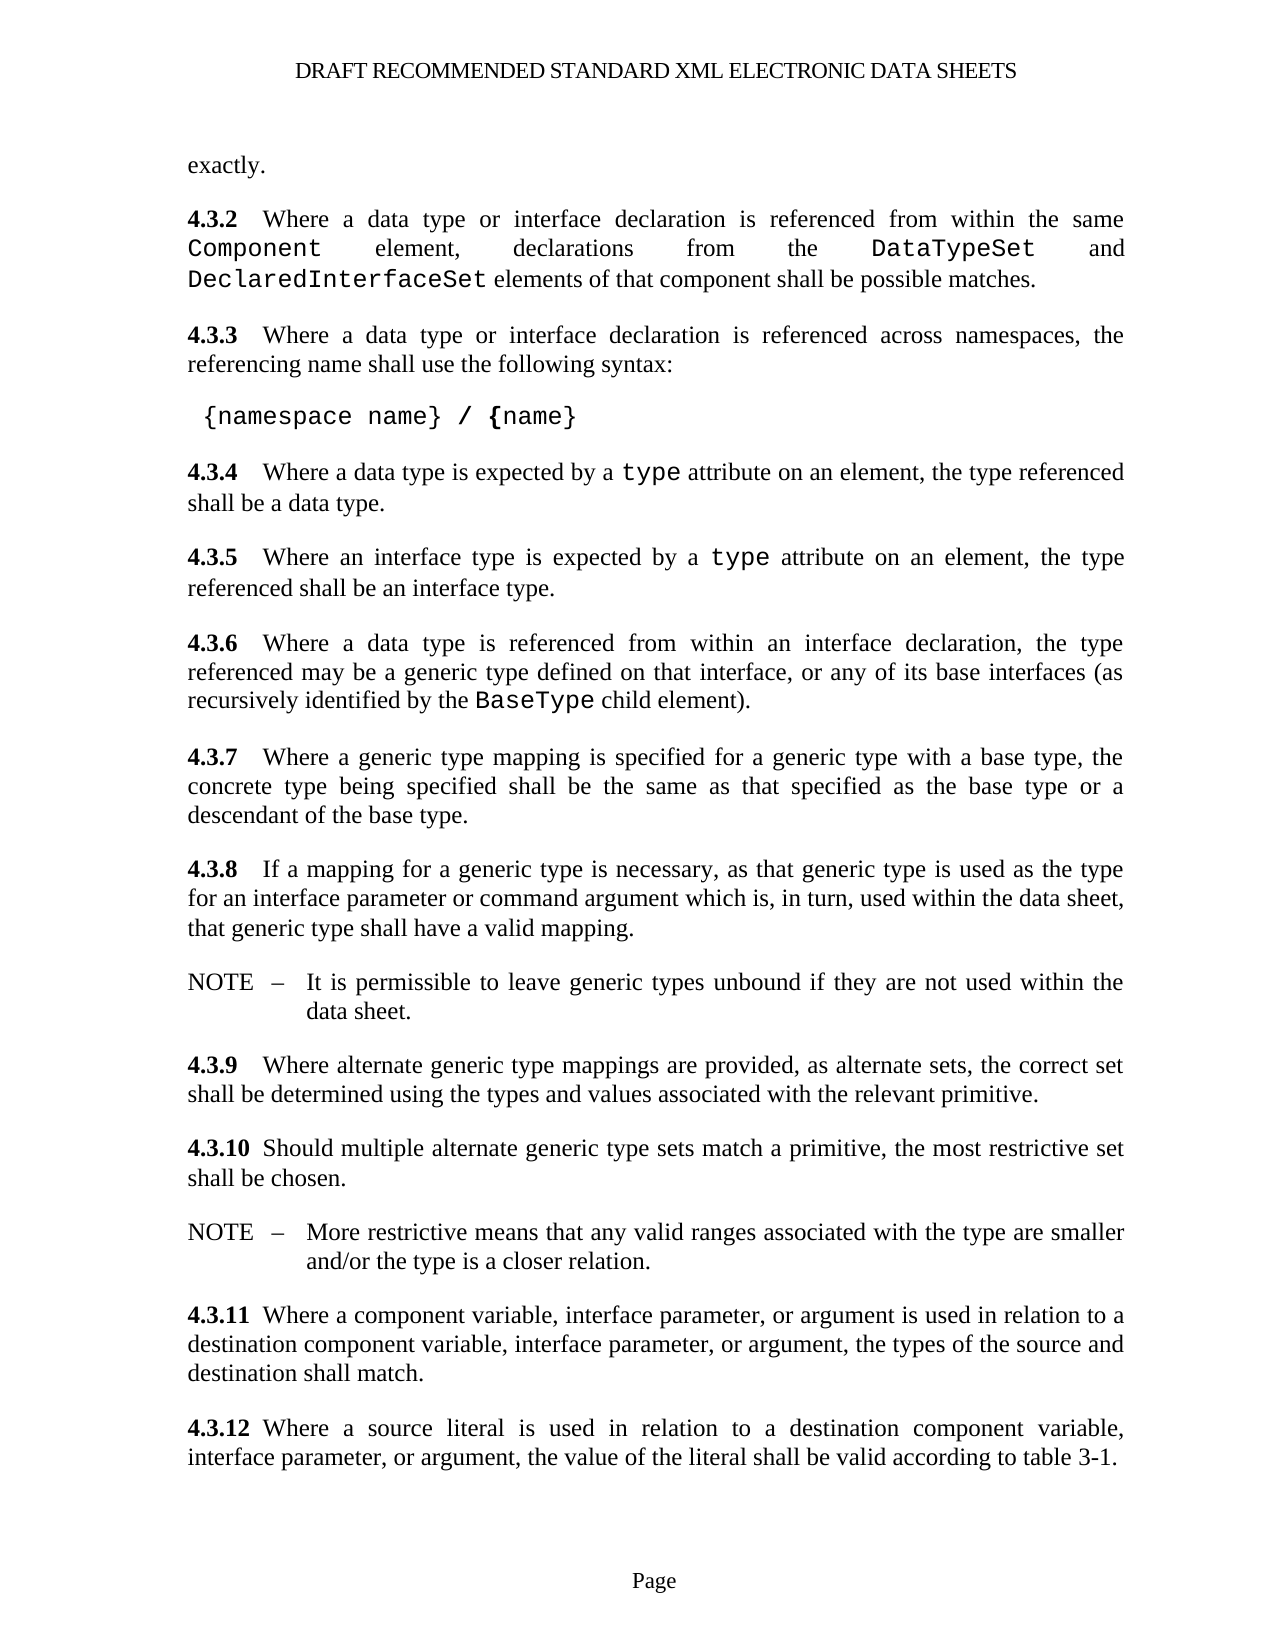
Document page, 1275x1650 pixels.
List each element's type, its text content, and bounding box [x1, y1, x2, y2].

text Where a data type or interface declaration is referenced from within the same Component element, declarations from the DataTypeSet and DeclaredInterfaceSet elements of that component shall be possible matches. [187, 204, 1125, 295]
text Where a source literal is used in relation to a destination component variable, interface parameter, or argument, the value of the literal shall be valid according to table 3-1. [187, 1412, 1125, 1471]
text Where a data type is referenced from within an interface declaration, the type referenced may be a generic type defined on that interface, or any of its base interfaces (as recursively identified by the BaseType child element). [187, 627, 1125, 716]
text Where an interface type is expected by a type attribute on an element, the type referenced shall be an interface type. [187, 542, 1125, 602]
text {namespace name} / {name} [202, 403, 1125, 432]
text Where a data type is expected by a type attribute on an element, the type referenced shall be a data type. [187, 457, 1125, 517]
text Where alternate generic type mappings are provided, as alternate sets, the correct set shall be determined using the types and values associated with the relevant primitive. [187, 1050, 1125, 1108]
text Should multiple alternate generic type sets match a primitive, the most restrictive set shall be chosen. [187, 1133, 1125, 1191]
text NOTE – More restrictive means that any valid ranges associated with the type are smaller and/or the type is a closer relation. [187, 1216, 1125, 1275]
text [187, 150, 1125, 179]
text Where a component variable, interface parameter, or argument is used in relation to a destination component variable, interface parameter, or argument, the types of the source and destination shall match. [187, 1300, 1125, 1387]
text NOTE – It is permissible to leave generic types unbound if they are not used within the data sheet. [187, 966, 1125, 1025]
text If a mapping for a generic type is necessary, as that generic type is used as the type for an interface parameter or command argument which is, in turn, used within the data sheet, that generic type shall have a valid mapping. [187, 854, 1125, 941]
text Where a data type or interface declaration is referenced across namespaces, the referencing name shall use the following syntax: [187, 320, 1125, 378]
text Where a generic type mapping is specified for a generic type with a base type, the concrete type being specified shall be the same as that specified as the base type or a descendant of the base type. [187, 741, 1125, 829]
